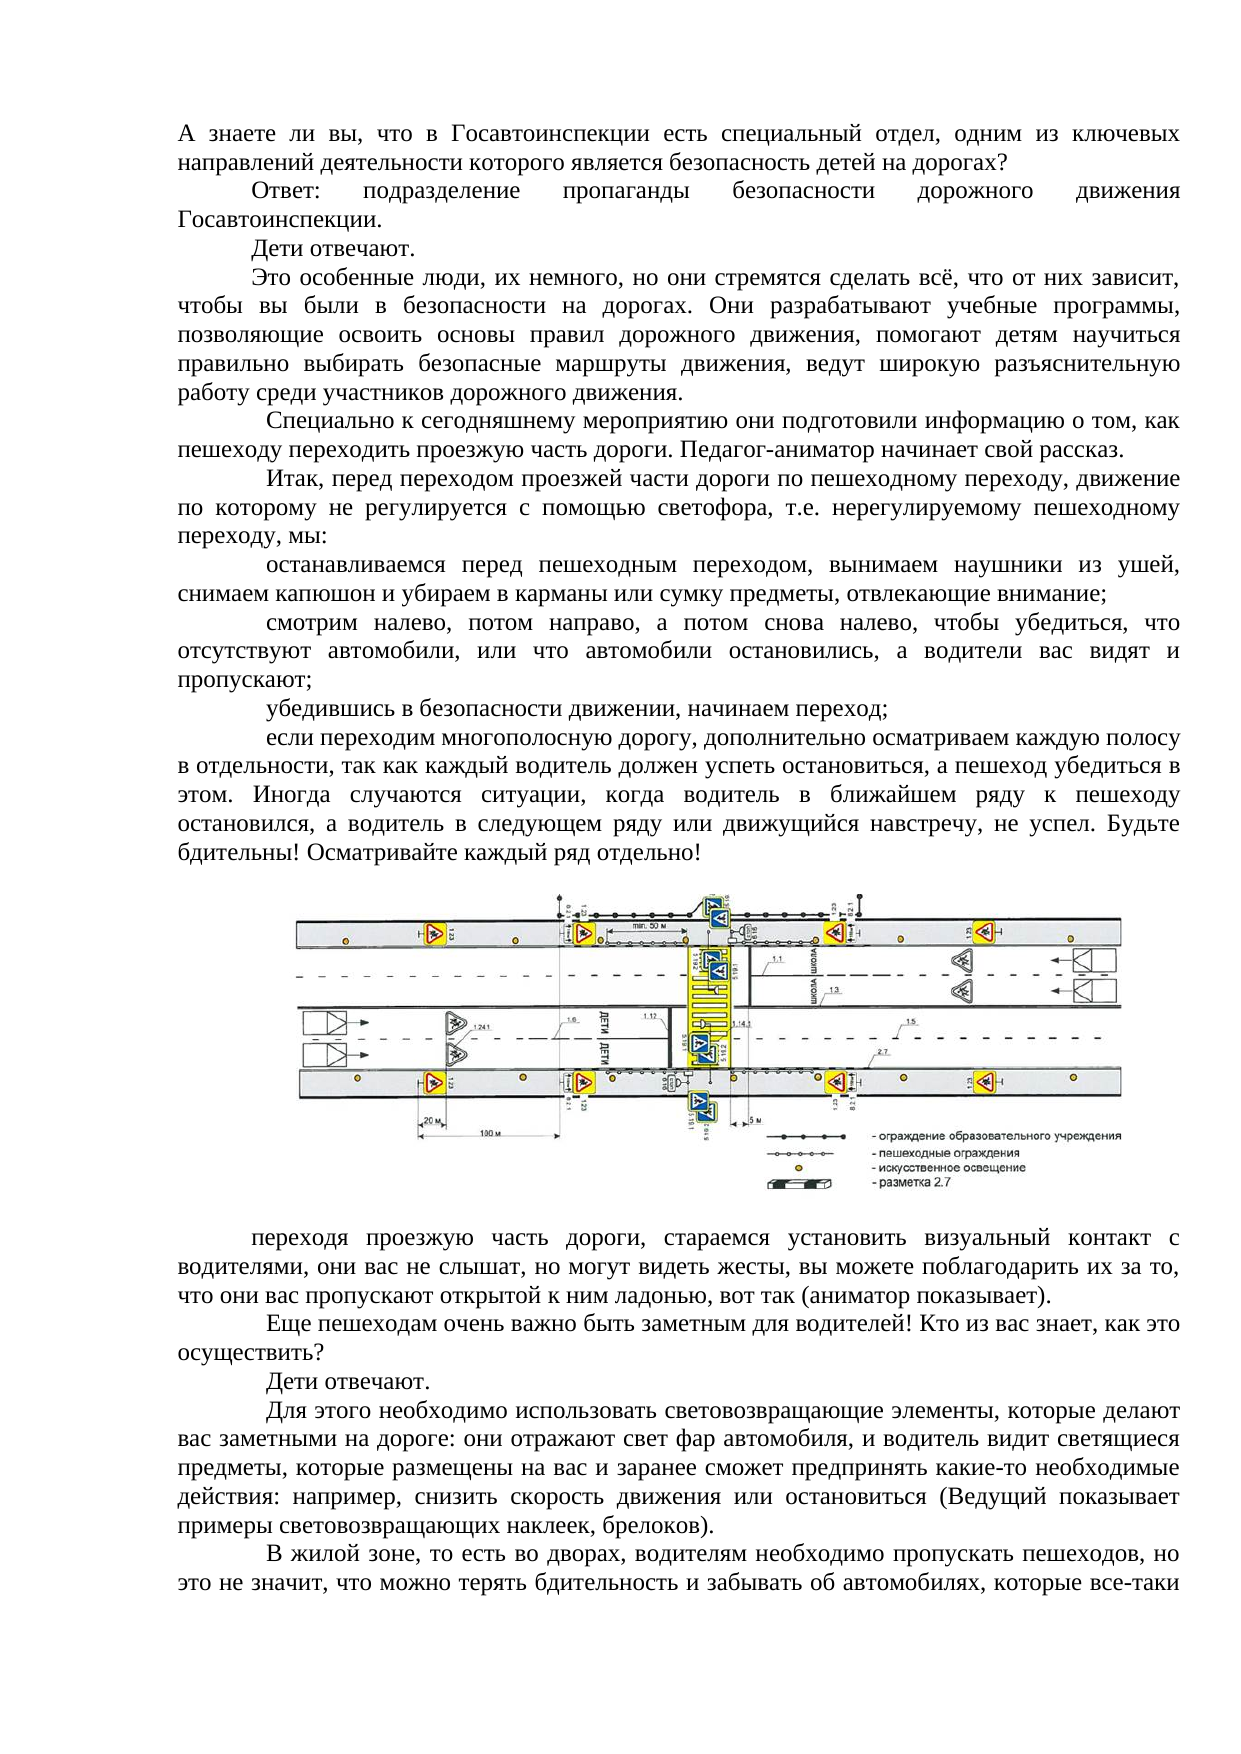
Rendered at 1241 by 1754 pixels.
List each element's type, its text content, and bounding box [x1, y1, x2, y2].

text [177, 118, 1181, 176]
text Дети отвечают. [177, 233, 1181, 262]
list если переходим многополосную дорогу, дополнительно осматриваем каждую полосу в отдельности, так как каждый водитель должен успеть остановиться, а пешеход убедиться в этом. Иногда случаются ситуации, когда водитель в ближайшем ряду к пешеходу остановился, а водитель в следующем ряду или движущийся навстречу, не успел. Будьте бдительны! Осматривайте каждый ряд отдельно! [177, 722, 1181, 866]
text Итак, перед переходом проезжей части дороги по пешеходному переходу, движение по которому не регулируется с помощью светофора, т.е. нерегулируемому пешеходному переходу, мы: [177, 463, 1181, 549]
list Еще пешеходам очень важно быть заметным для водителей! Кто из вас знает, как это осуществить? [177, 1308, 1181, 1366]
picture [252, 894, 1153, 1206]
text Это особенные люди, их немного, но они стремятся сделать всё, что от них зависит, чтобы вы были в безопасности на дорогах. Они разрабатывают учебные программы, позволяющие освоить основы правил дорожного движения, помогают детям научиться правильно выбирать безопасные маршруты движения, ведут широкую разъяснительную работу среди участников дорожного движения. [177, 262, 1181, 406]
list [177, 1538, 1181, 1596]
text Ответ: подразделение пропаганды безопасности дорожного движения Госавтоинспекции. [177, 176, 1181, 233]
text переходя проезжую часть дороги, стараемся установить визуальный контакт с водителями, они вас не слышат, но могут видеть жесты, вы можете поблагодарить их за то, что они вас пропускают открытой к ним ладонью, вот так (аниматор показывает). [177, 1222, 1181, 1308]
text Специально к сегодняшнему мероприятию они подготовили информацию о том, как пешеходу переходить проезжую часть дороги. Педагог-аниматор начинает свой рассказ. [177, 406, 1181, 463]
list убедившись в безопасности движении, начинаем переход; [177, 693, 1181, 722]
list Для этого необходимо использовать световозвращающие элементы, которые делают вас заметными на дороге: они отражают свет фар автомобиля, и водитель видит светящиеся предметы, которые размещены на вас и заранее сможет предпринять какие-то необходимые действия: например, снизить скорость движения или остановиться (Ведущий показывает примеры световозвращающих наклеек, брелоков). [177, 1395, 1181, 1538]
list Дети отвечают. [177, 1366, 1181, 1395]
list смотрим налево, потом направо, а потом снова налево, чтобы убедиться, что отсутствуют автомобили, или что автомобили остановились, а водители вас видят и пропускают; [177, 607, 1181, 693]
text останавливаемся перед пешеходным переходом, вынимаем наушники из ушей, снимаем капюшон и убираем в карманы или сумку предметы, отвлекающие внимание; [177, 549, 1181, 607]
